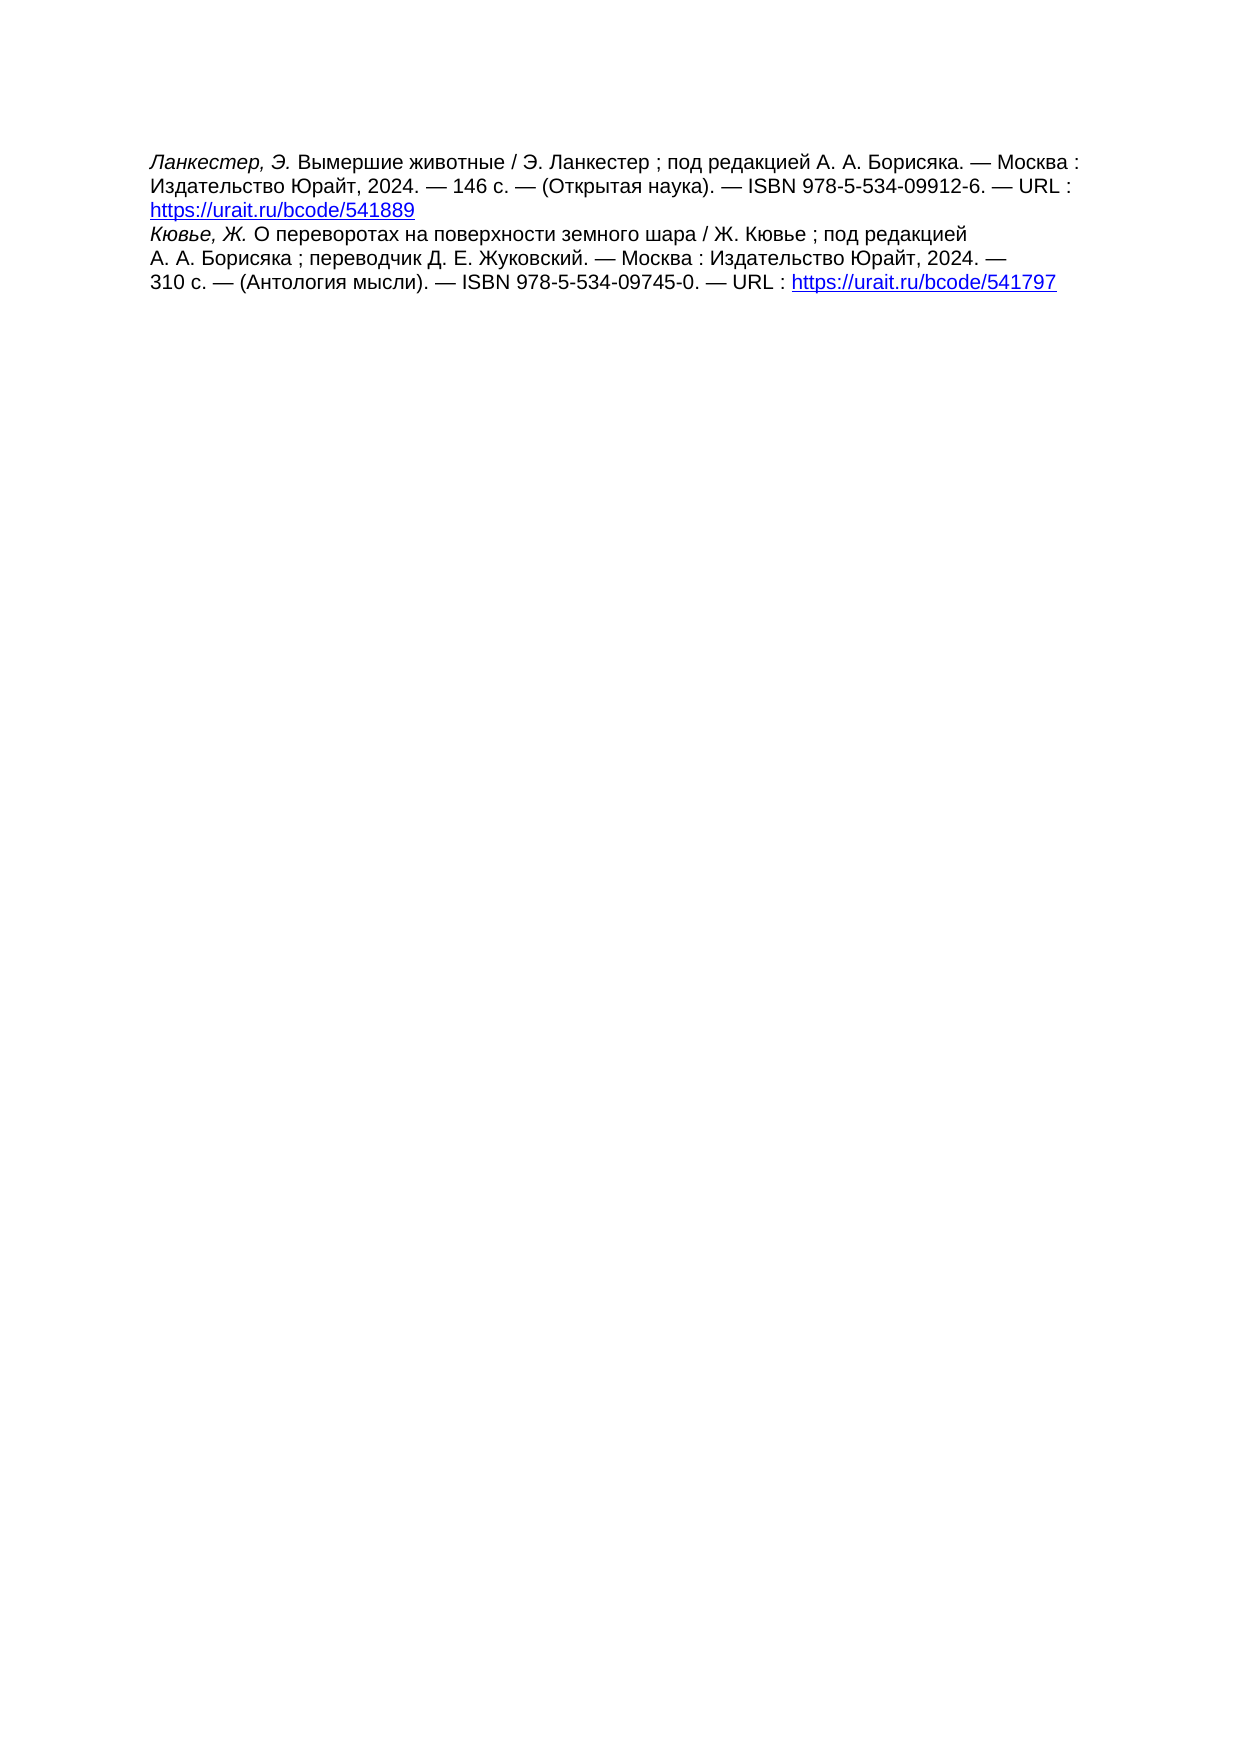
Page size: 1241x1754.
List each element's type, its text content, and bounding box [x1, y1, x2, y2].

text Кювье, Ж. О переворотах на поверхности земного шара / Ж. Кювье ; под редакцией А. А. Борисяка ; переводчик Д. Е. Жуковский. — Москва : Издательство Юрайт, 2024. — 310 с. — (Антология мысли). — ISBN 978-5-534-09745-0. — URL : https://urait.ru/bcode/541797 [150, 222, 1090, 294]
text Ланкестер, Э. Вымершие животные / Э. Ланкестер ; под редакцией А. А. Борисяка. — Москва : Издательство Юрайт, 2024. — 146 с. — (Открытая наука). — ISBN 978-5-534-09912-6. — URL : https://urait.ru/bcode/541889 [150, 150, 1090, 222]
